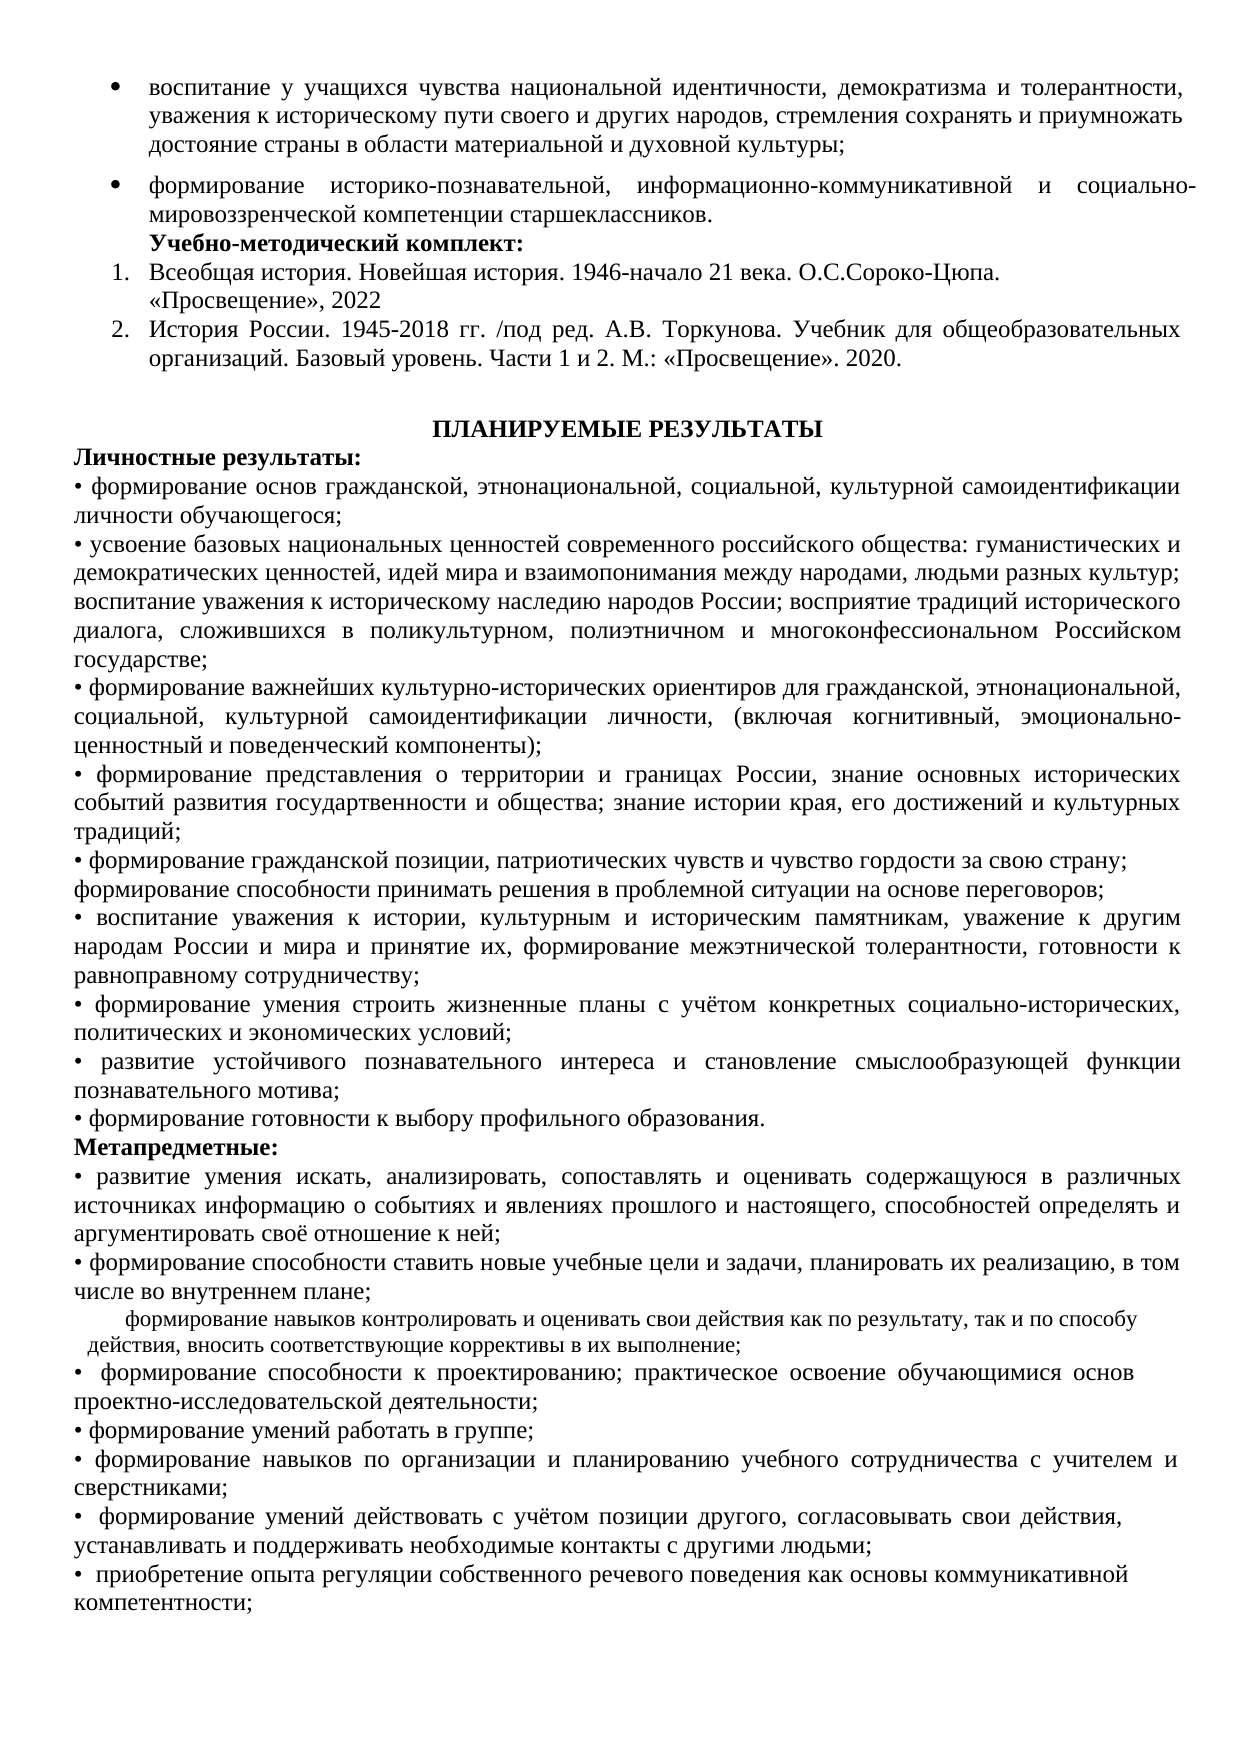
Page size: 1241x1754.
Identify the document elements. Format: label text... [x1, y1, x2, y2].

list «Просвещение», 2022 [148, 286, 1181, 314]
list усвоение базовых национальных ценностей современного российского общества: гуманистических и демократических ценностей, идей мира и взаимопонимания между народами, людьми разных культур; воспитание уважения к историческому наследию народов России; восприятие традиций исторического диалога, сложившихся в поликультурном, полиэтничном и многоконфессиональном Российском государстве; [73, 529, 1181, 672]
list воспитание у учащихся чувства национальной идентичности, демократизма и толерантности, уважения к историческому пути своего и других народов, стремления сохранять и приумножать достояние страны в области материальной и духовной культуры; [111, 72, 1184, 158]
list формирование умений действовать с учётом позиции другого, согласовывать свои действия, устанавливать и поддерживать необходимые контакты с другими людьми; [73, 1501, 1181, 1559]
list История России. 1945-2018 гг. /под ред. А.В. Торкунова. Учебник для общеобразовательных организаций. Базовый уровень. Части 1 и 2. М.: «Просвещение». 2020. [111, 314, 1181, 372]
subtitle ПЛАНИРУЕМЫЕ РЕЗУЛЬТАТЫ [314, 414, 941, 442]
text формирование навыков контролировать и оценивать свои действия как по результату, так и по способу действия, вносить соответствующие коррективы в их выполнение; [87, 1305, 1217, 1357]
list формирование гражданской позиции, патриотических чувств и чувство гордости за свою страну; формирование способности принимать решения в проблемной ситуации на основе переговоров; [73, 845, 1128, 902]
subtitle Метапредметные: [73, 1132, 1217, 1161]
subtitle Личностные результаты: [73, 442, 1217, 471]
list формирование основ гражданской, этнонациональной, социальной, культурной самоидентификации личности обучающегося; [73, 471, 1181, 529]
list формирование умений работать в группе; [73, 1415, 1217, 1444]
list формирование способности ставить новые учебные цели и задачи, планировать их реализацию, в том числе во внутреннем плане; [73, 1247, 1181, 1305]
list приобретение опыта регуляции собственного речевого поведения как основы коммуникативной компетентности; [73, 1559, 1181, 1616]
list формирование историко-познавательной, информационно-коммуникативной и социально- мировоззренческой компетенции старшеклассников. [111, 171, 1196, 228]
list развитие умения искать, анализировать, сопоставлять и оценивать содержащуюся в различных источниках информацию о событиях и явлениях прошлого и настоящего, способностей определять и аргументировать своё отношение к ней; [73, 1161, 1181, 1247]
list развитие устойчивого познавательного интереса и становление смыслообразующей функции познавательного мотива; [73, 1046, 1181, 1104]
list формирование способности к проектированию; практическое освоение обучающимися основ проектно-исследовательской деятельности; [73, 1357, 1181, 1415]
list воспитание уважения к истории, культурным и историческим памятникам, уважение к другим народам России и мира и принятие их, формирование межэтнической толерантности, готовности к равноправному сотрудничеству; [73, 902, 1182, 989]
list формирование представления о территории и границах России, знание основных исторических событий развития государтвенности и общества; знание истории края, его достижений и культурных традиций; [73, 759, 1181, 845]
list формирование навыков по организации и планированию учебного сотрудничества с учителем и сверстниками; [73, 1444, 1181, 1501]
list Всеобщая история. Новейшая история. 1946-начало 21 века. О.С.Сороко-Цюпа. [111, 257, 1181, 286]
list формирование важнейших культурно-исторических ориентиров для гражданской, этнонациональной, социальной, культурной самоидентификации личности, (включая когнитивный, эмоционально- ценностный и поведенческий компоненты); [73, 672, 1182, 759]
list формирование умения строить жизненные планы с учётом конкретных социально-исторических, политических и экономических условий; [73, 989, 1182, 1046]
subtitle Учебно-методический комплект: [148, 228, 1217, 257]
list формирование готовности к выбору профильного образования. [73, 1104, 1217, 1132]
